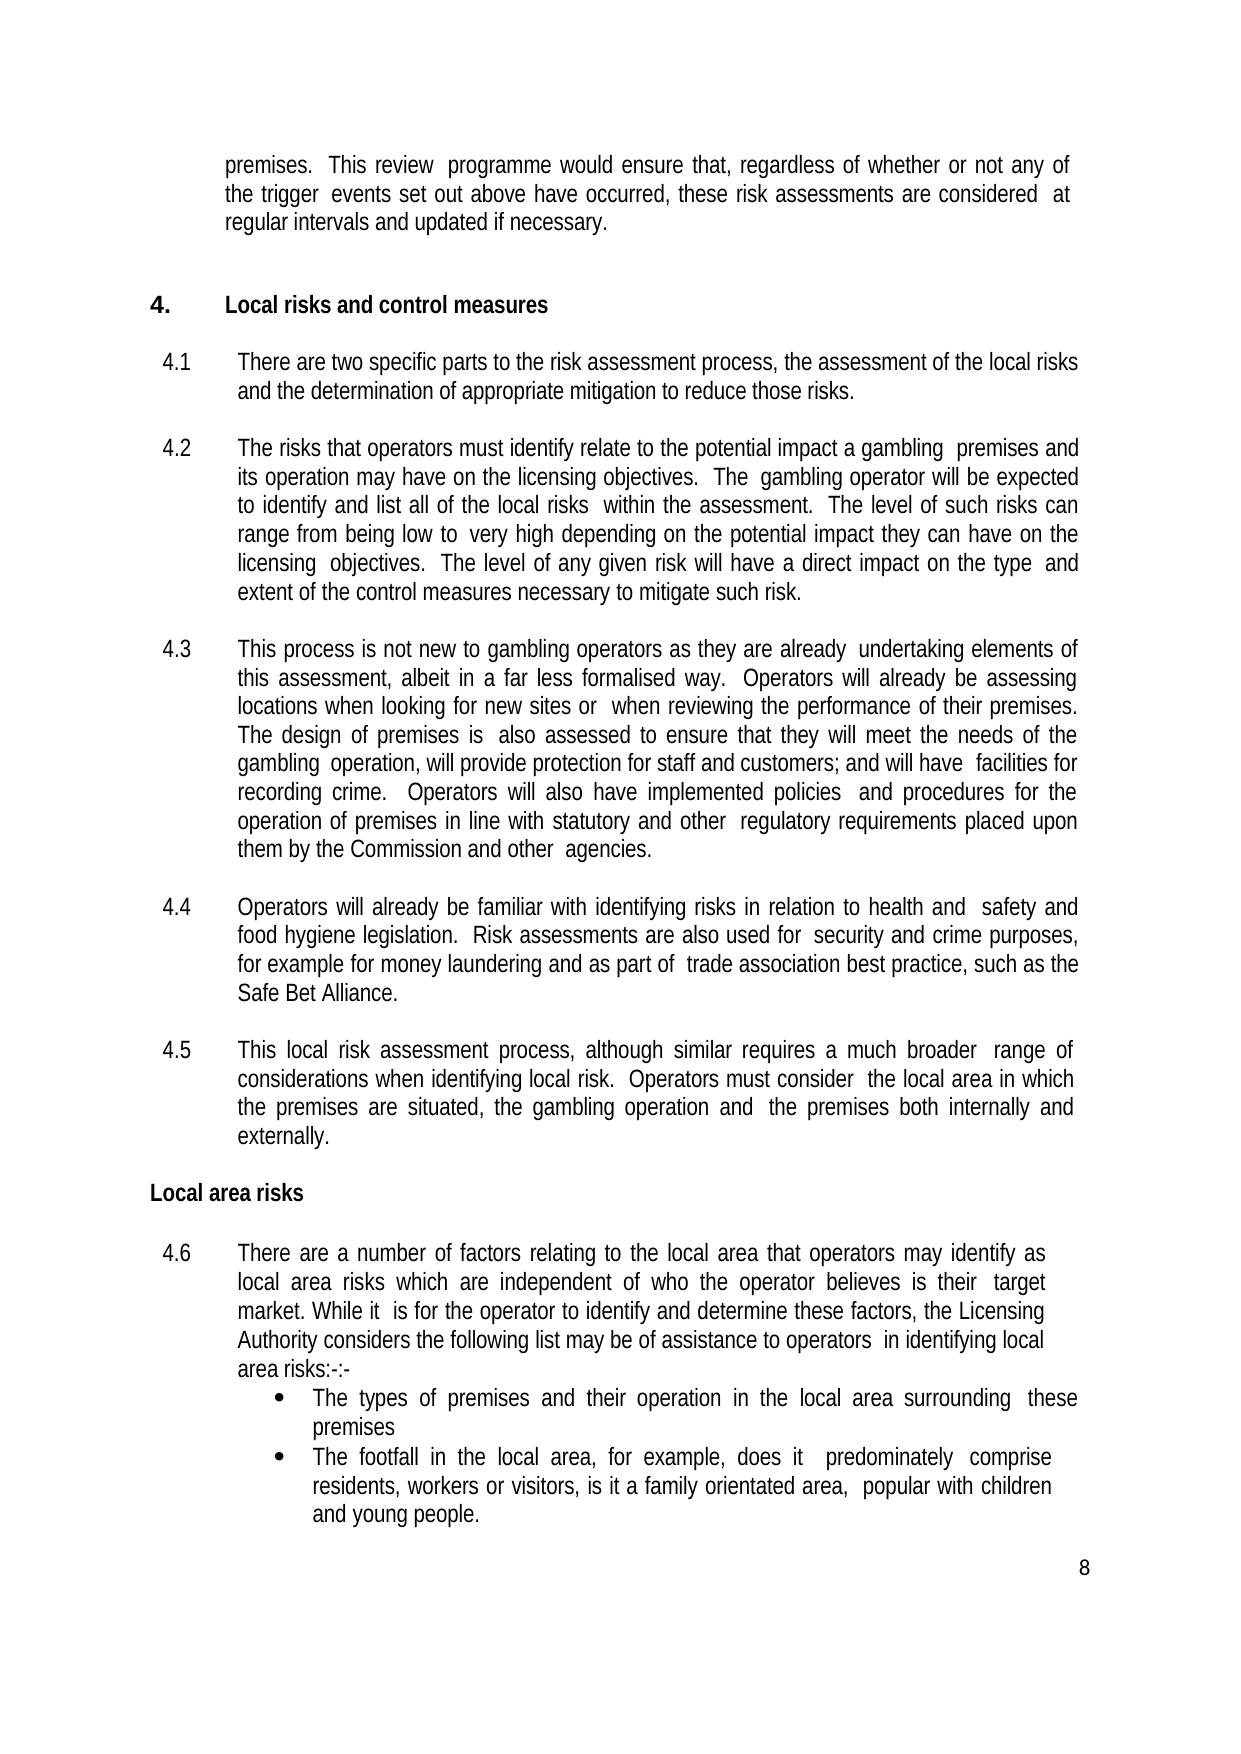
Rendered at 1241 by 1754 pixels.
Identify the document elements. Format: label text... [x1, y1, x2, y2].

list This local risk assessment process, although similar requires a much broader range of considerations when identifying local risk. Operators must consider the local area in which the premises are situated, the gambling operation and the premises both internally and externally. [162, 1035, 1074, 1150]
list This process is not new to gambling operators as they are already undertaking elements of this assessment, albeit in a far less formalised way. Operators will already be assessing locations when looking for new sites or when reviewing the performance of their premises. The design of premises is also assessed to ensure that they will meet the needs of the gambling operation, will provide protection for staff and customers; and will have facilities for recording crime. Operators will also have implemented policies and procedures for the operation of premises in line with statutory and other regulatory requirements placed upon them by the Commission and other agencies. [162, 634, 1077, 863]
list There are two specific parts to the risk assessment process, the assessment of the local risks and the determination of appropriate mitigation to reduce those risks. [162, 347, 1079, 404]
list Local risks and control measures [150, 290, 1090, 318]
list The risks that operators must identify relate to the potential impact a gambling premises and its operation may have on the licensing objectives. The gambling operator will be expected to identify and list all of the local risks within the assessment. The level of such risks can range from being low to very high depending on the potential impact they can have on the licensing objectives. The level of any given risk will have a direct impact on the type and extent of the control measures necessary to mitigate such risk. [162, 433, 1079, 605]
list The types of premises and their operation in the local area surrounding these premises [275, 1384, 1078, 1441]
list The footfall in the local area, for example, does it predominately comprise residents, workers or visitors, is it a family orientated area, popular with children and young people. [275, 1442, 1053, 1529]
list There are a number of factors relating to the local area that operators may identify as local area risks which are independent of who the operator believes is their target market. While it is for the operator to identify and determine these factors, the Licensing Authority considers the following list may be of assistance to operators in identifying local area risks:-:- [162, 1238, 1046, 1384]
list Operators will already be familiar with identifying risks in relation to health and safety and food hygiene legislation. Risk assessments are also used for security and crime purposes, for example for money laundering and as part of trade association best practice, such as the Safe Bet Alliance. [162, 892, 1079, 1006]
text Local area risks [150, 1178, 1090, 1207]
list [150, 150, 1070, 236]
